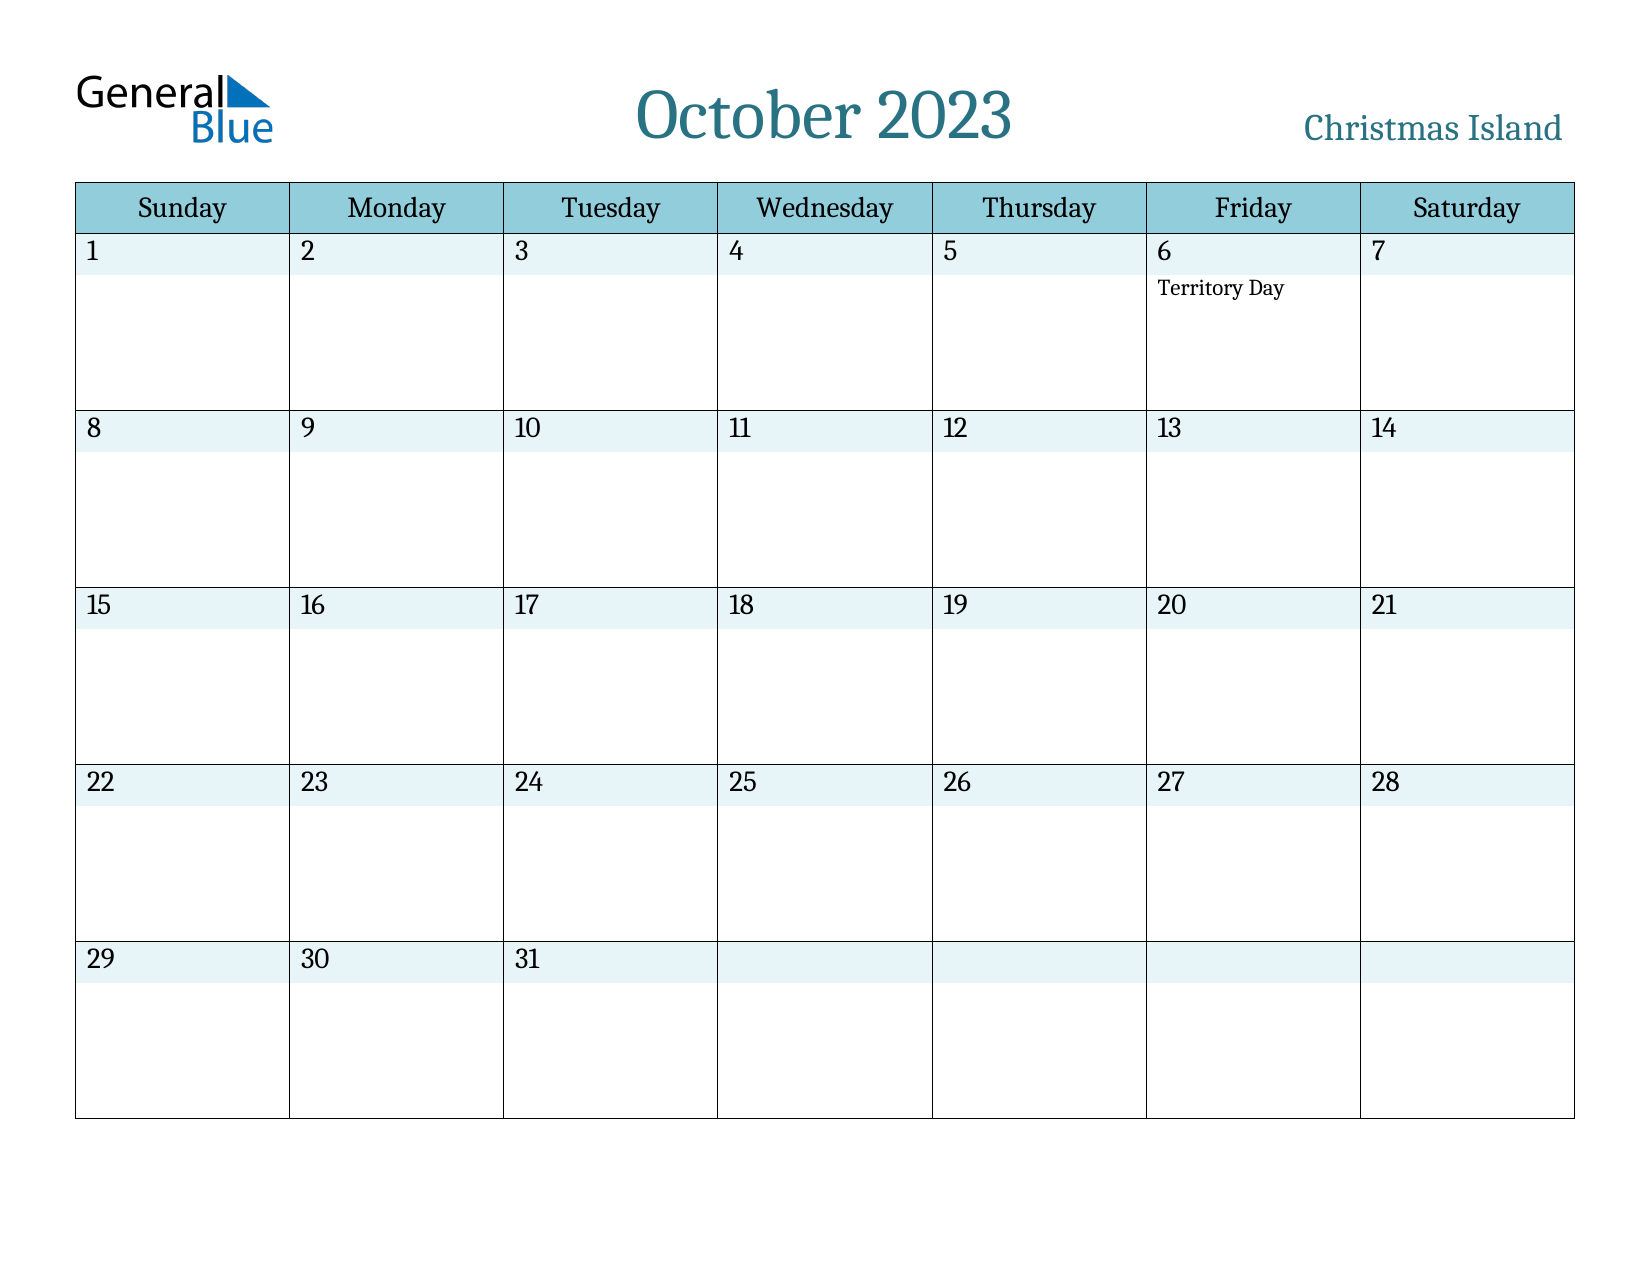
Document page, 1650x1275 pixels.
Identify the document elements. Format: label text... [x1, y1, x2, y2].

table_cell [718, 983, 932, 1118]
table_header October 2023 [504, 75, 1146, 182]
table_cell [504, 452, 717, 587]
table_cell [1147, 806, 1360, 941]
table_cell 21 [1361, 588, 1574, 629]
table_cell [933, 942, 1146, 983]
table_cell [504, 983, 717, 1118]
table_cell [504, 629, 717, 764]
table_cell [76, 452, 289, 587]
table_cell 22 [76, 765, 289, 806]
table_cell Territory Day [1147, 275, 1360, 410]
table_header Christmas Island [1146, 75, 1574, 182]
table_cell Sunday [76, 183, 289, 233]
table_cell [1361, 452, 1574, 587]
table_cell 14 [1361, 411, 1574, 452]
table_cell 24 [504, 765, 717, 806]
table_cell Wednesday [718, 183, 932, 233]
table_cell Saturday [1361, 183, 1574, 233]
table_cell 23 [290, 765, 503, 806]
table_cell 5 [933, 234, 1146, 275]
table_cell 7 [1361, 234, 1574, 275]
table_cell [504, 275, 717, 410]
table_cell 30 [290, 942, 503, 983]
table_cell [290, 629, 503, 764]
table_cell [504, 806, 717, 941]
table_cell [76, 983, 289, 1118]
table_cell [933, 452, 1146, 587]
table_cell [718, 629, 932, 764]
table_cell 25 [718, 765, 932, 806]
table_cell Monday [290, 183, 503, 233]
table_cell [933, 806, 1146, 941]
table_header [76, 75, 503, 182]
table_cell [933, 983, 1146, 1118]
table_cell 31 [504, 942, 717, 983]
table_cell [718, 452, 932, 587]
table_cell 17 [504, 588, 717, 629]
table_cell [76, 275, 289, 410]
table_cell [290, 275, 503, 410]
table_cell [1147, 942, 1360, 983]
table_cell 29 [76, 942, 289, 983]
table_cell 20 [1147, 588, 1360, 629]
table_cell [1147, 983, 1360, 1118]
table_cell 6 [1147, 234, 1360, 275]
table_cell [290, 452, 503, 587]
table_cell 8 [76, 411, 289, 452]
table_cell 16 [290, 588, 503, 629]
table_cell [1147, 452, 1360, 587]
table_cell 9 [290, 411, 503, 452]
table_cell [1361, 806, 1574, 941]
table_cell 27 [1147, 765, 1360, 806]
table_cell 3 [504, 234, 717, 275]
table_cell 2 [290, 234, 503, 275]
table_cell Friday [1147, 183, 1360, 233]
picture [77, 75, 273, 143]
table_cell [1361, 275, 1574, 410]
table_cell [933, 629, 1146, 764]
table_cell [1361, 629, 1574, 764]
table_cell 28 [1361, 765, 1574, 806]
table_cell 12 [933, 411, 1146, 452]
table_cell 11 [718, 411, 932, 452]
table_cell [76, 629, 289, 764]
table_cell 15 [76, 588, 289, 629]
table_cell Thursday [933, 183, 1146, 233]
table_cell 19 [933, 588, 1146, 629]
table_cell [290, 983, 503, 1118]
table_cell Tuesday [504, 183, 717, 233]
table_cell [718, 942, 932, 983]
table_cell 4 [718, 234, 932, 275]
table_cell 13 [1147, 411, 1360, 452]
table_cell [718, 275, 932, 410]
table_cell [1361, 983, 1574, 1118]
table_cell [290, 806, 503, 941]
table_cell 1 [76, 234, 289, 275]
table_cell [1147, 629, 1360, 764]
table_cell [718, 806, 932, 941]
table_cell [933, 275, 1146, 410]
table_cell [76, 806, 289, 941]
table_cell 26 [933, 765, 1146, 806]
table_cell 18 [718, 588, 932, 629]
table_cell [1361, 942, 1574, 983]
table_cell 10 [504, 411, 717, 452]
